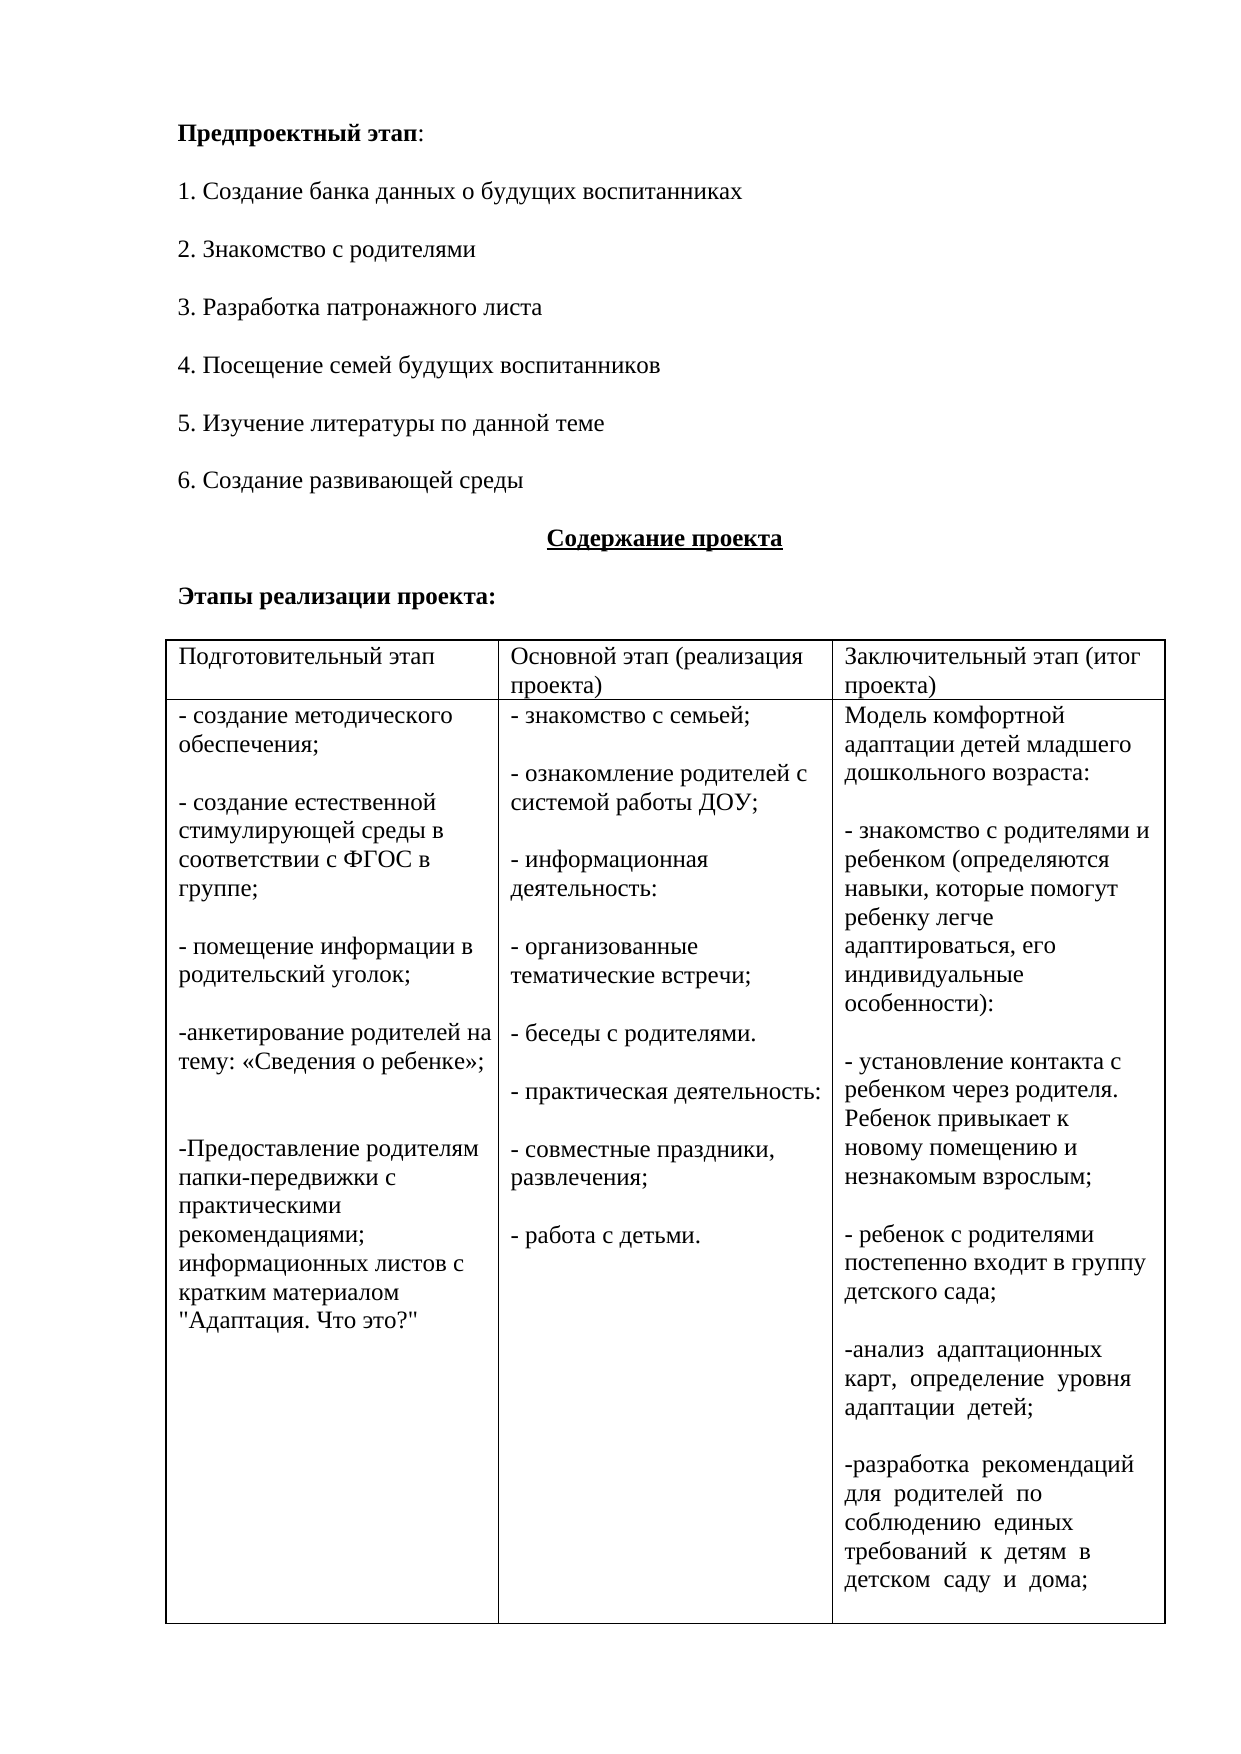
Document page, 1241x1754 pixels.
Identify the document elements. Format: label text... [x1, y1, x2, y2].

text 6. Создание развивающей среды [177, 466, 1152, 494]
text 3. Разработка патронажного листа [177, 292, 1152, 321]
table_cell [167, 700, 498, 1622]
table_header Заключительный этап (итог проекта) [833, 641, 1164, 698]
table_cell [833, 700, 1164, 1622]
text Предпроектный этап: [177, 118, 1152, 147]
text 2. Знакомство с родителями [177, 234, 1152, 263]
text Этапы реализации проекта: [177, 581, 1152, 610]
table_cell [499, 700, 832, 1622]
table_header Подготовительный этап [167, 641, 498, 698]
text 5. Изучение литературы по данной теме [177, 408, 1152, 436]
text Содержание проекта [177, 523, 1152, 552]
text 1. Создание банка данных о будущих воспитанниках [177, 176, 1152, 205]
table_header Основной этап (реализация проекта) [499, 641, 832, 698]
text 4. Посещение семей будущих воспитанников [177, 350, 1152, 378]
